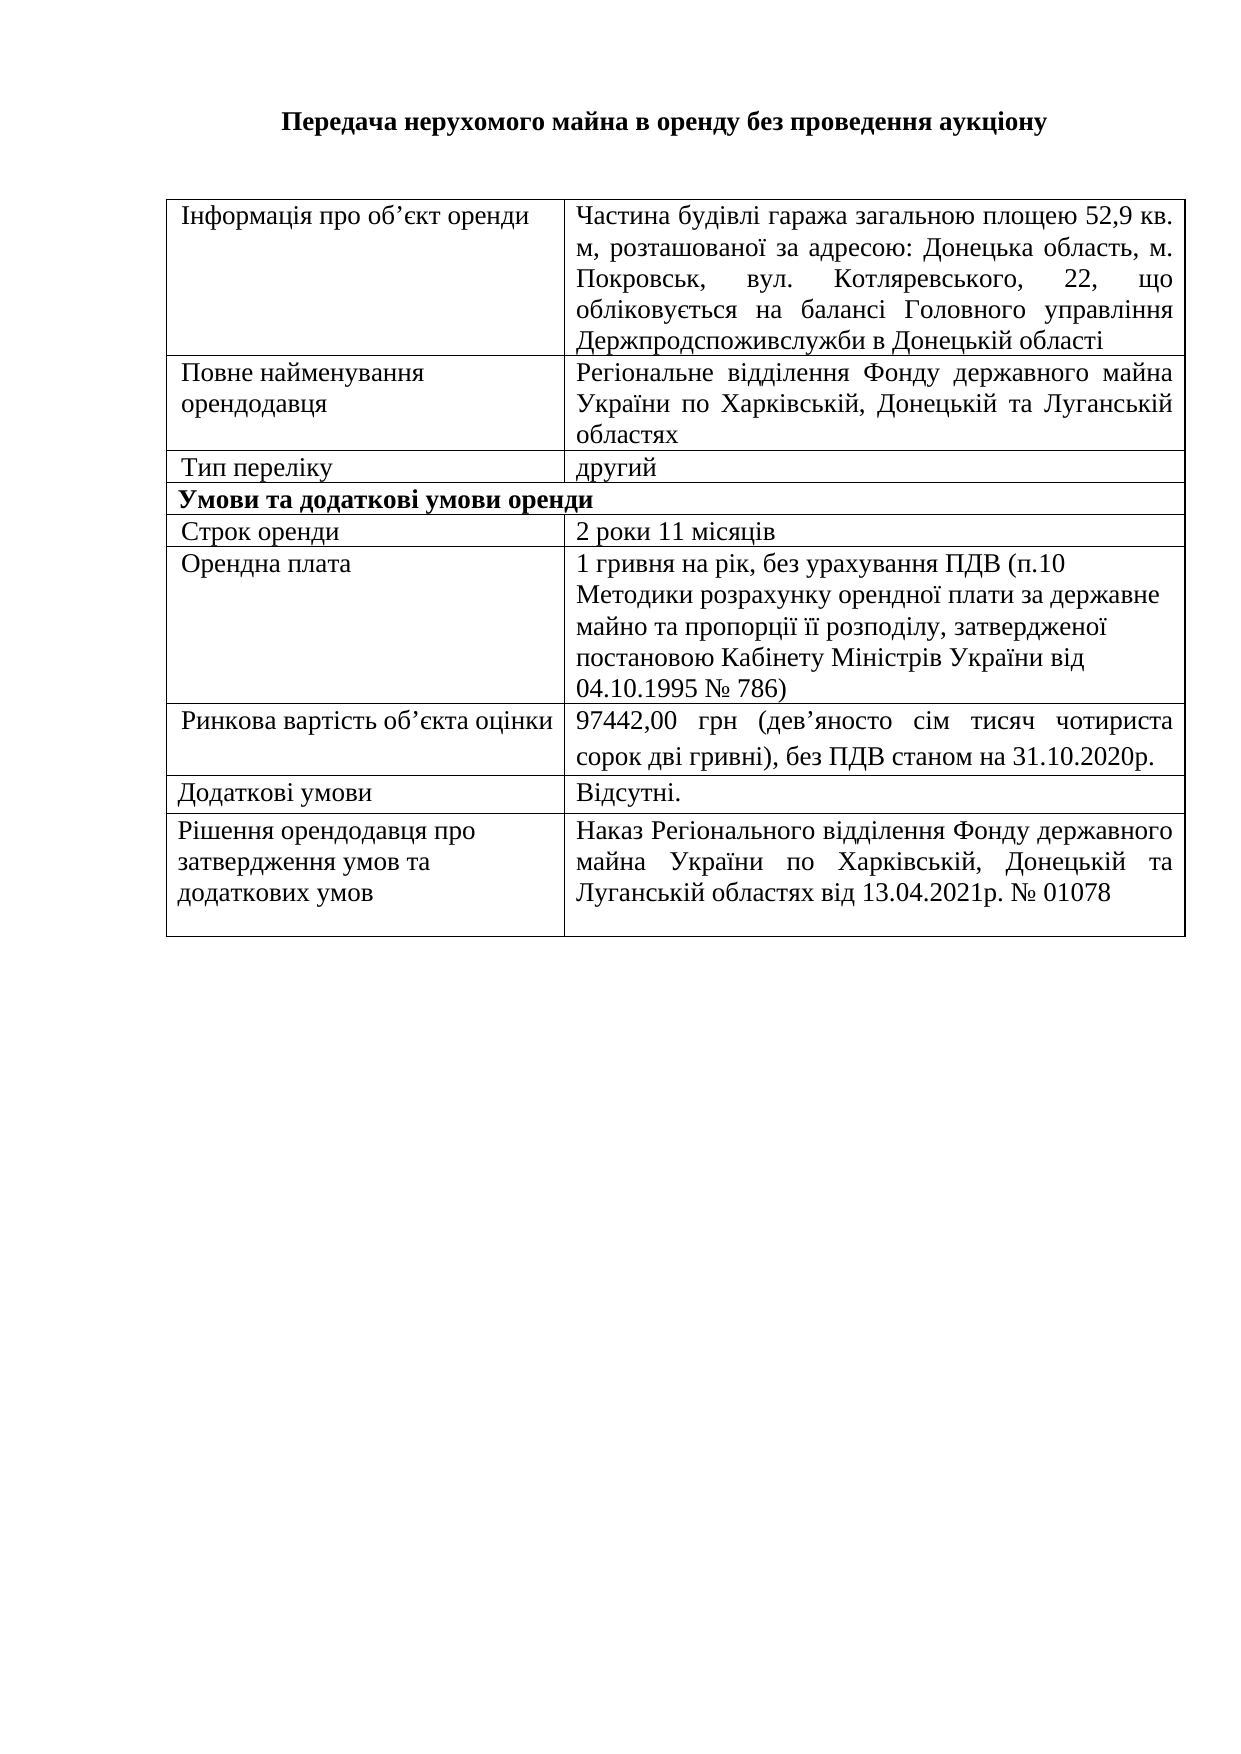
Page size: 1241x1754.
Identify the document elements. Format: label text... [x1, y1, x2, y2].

table_cell Відсутні. [565, 776, 1184, 813]
table_cell Рішення орендодавця про затвердження умов та додаткових умов [167, 814, 564, 936]
table_header Інформація про об’єкт оренди [167, 200, 564, 355]
table_header Частина будівлі гаража загальною площею 52,9 кв. м, розташованої за адресою: Донецька область, м. Покровськ, вул. Котляревського, 22, що обліковується на балансі Головного управління Держпродспоживслужби в Донецькій області [565, 200, 1184, 355]
table_cell Повне найменування орендодавця [167, 356, 564, 450]
table_cell другий [565, 451, 1184, 482]
table_cell Строк оренди [167, 515, 564, 546]
table_cell 1 гривня на рік, без урахування ПДВ (п.10 Методики розрахунку орендної плати за державне майно та пропорції її розподілу, затвердженої постановою Кабінету Міністрів України від 04.10.1995 № 786) [565, 547, 1184, 703]
table_cell Ринкова вартість об’єкта оцінки [167, 704, 564, 775]
table_cell Додаткові умови [167, 776, 564, 813]
table_cell Умови та додаткові умови оренди [167, 483, 1184, 514]
table_cell 97442,00 грн (дев’яносто сім тисяч чотириста сорок дві гривні), без ПДВ станом на 31.10.2020р. [565, 704, 1184, 775]
table_cell Орендна плата [167, 547, 564, 703]
text Передача нерухомого майна в оренду без проведення аукціону [177, 105, 1152, 136]
table_cell Регіональне відділення Фонду державного майна України по Харківській, Донецькій та Луганській областях [565, 356, 1184, 450]
table_cell Тип переліку [167, 451, 564, 482]
table_cell Наказ Регіонального відділення Фонду державного майна України по Харківській, Донецькій та Луганській областях від 13.04.2021р. № 01078 [565, 814, 1184, 936]
table_cell 2 роки 11 місяців [565, 515, 1184, 546]
